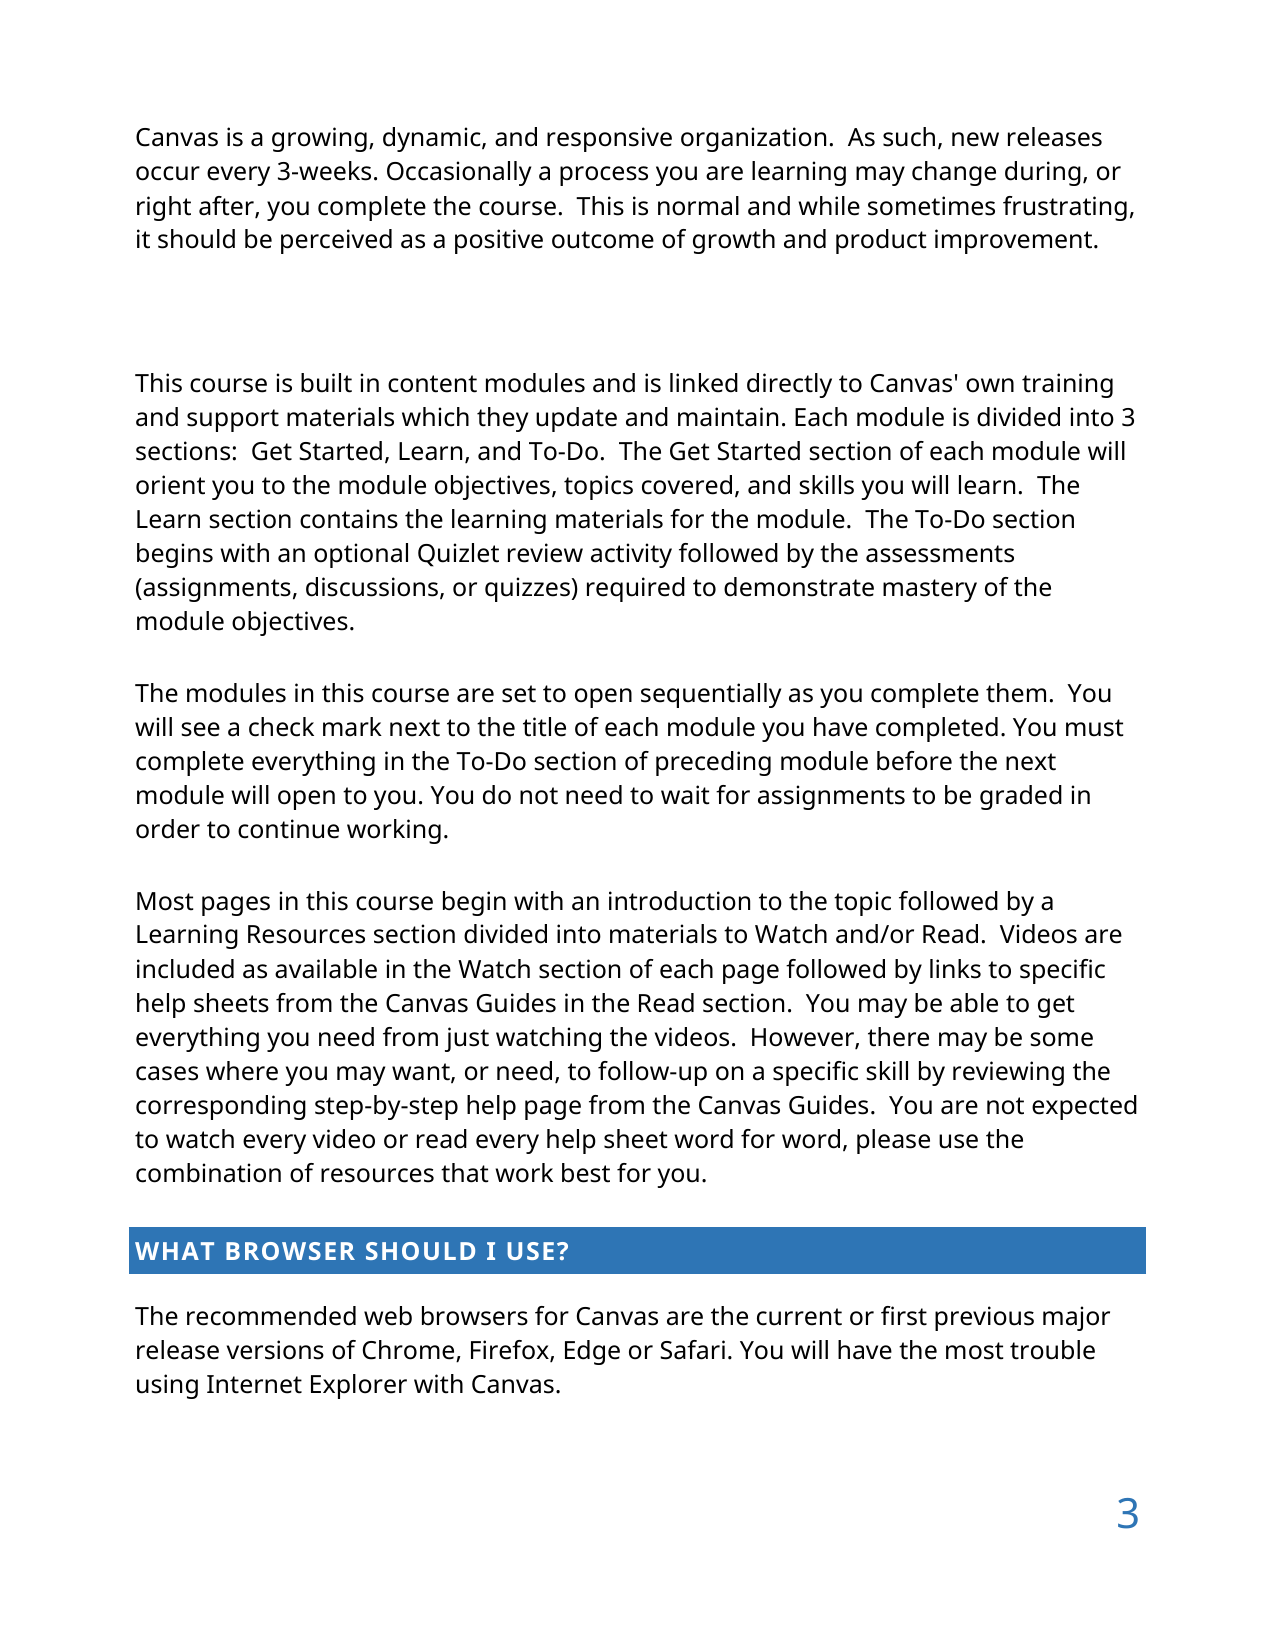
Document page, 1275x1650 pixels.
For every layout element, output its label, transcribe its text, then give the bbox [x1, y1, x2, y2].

text Canvas is a growing, dynamic, and responsive organization. As such, new releases occur every 3-weeks. Occasionally a process you are learning may change during, or right after, you complete the course. This is normal and while sometimes frustrating, it should be perceived as a positive outcome of growth and product improvement. [135, 120, 1140, 256]
subtitle What browser should I use? [135, 1234, 1140, 1267]
text The modules in this course are set to open sequentially as you complete them. You will see a check mark next to the title of each module you have completed. You must complete everything in the To-Do section of preceding module before the next module will open to you. You do not need to wait for assignments to be graded in order to continue working. [135, 675, 1140, 846]
text This course is built in content modules and is linked directly to Canvas' own training and support materials which they update and maintain. Each module is divided into 3 sections: Get Started, Learn, and To-Do. The Get Started section of each module will orient you to the module objectives, topics covered, and skills you will learn. The Learn section contains the learning materials for the module. The To-Do section begins with an optional Quizlet review activity followed by the assessments (assignments, discussions, or quizzes) required to demonstrate mastery of the module objectives. [135, 365, 1140, 638]
text The recommended web browsers for Canvas are the current or first previous major release versions of Chrome, Firefox, Edge or Safari. You will have the most trouble using Internet Explorer with Canvas. [135, 1299, 1140, 1401]
text Most pages in this course begin with an introduction to the topic followed by a Learning Resources section divided into materials to Watch and/or Read. Videos are included as available in the Watch section of each page followed by links to specific help sheets from the Canvas Guides in the Read section. You may be able to get everything you need from just watching the videos. However, there may be some cases where you may want, or need, to follow-up on a specific skill by reviewing the corresponding step-by-step help page from the Canvas Guides. You are not expected to watch every video or read every help sheet word for word, please use the combination of resources that work best for you. [135, 883, 1140, 1190]
